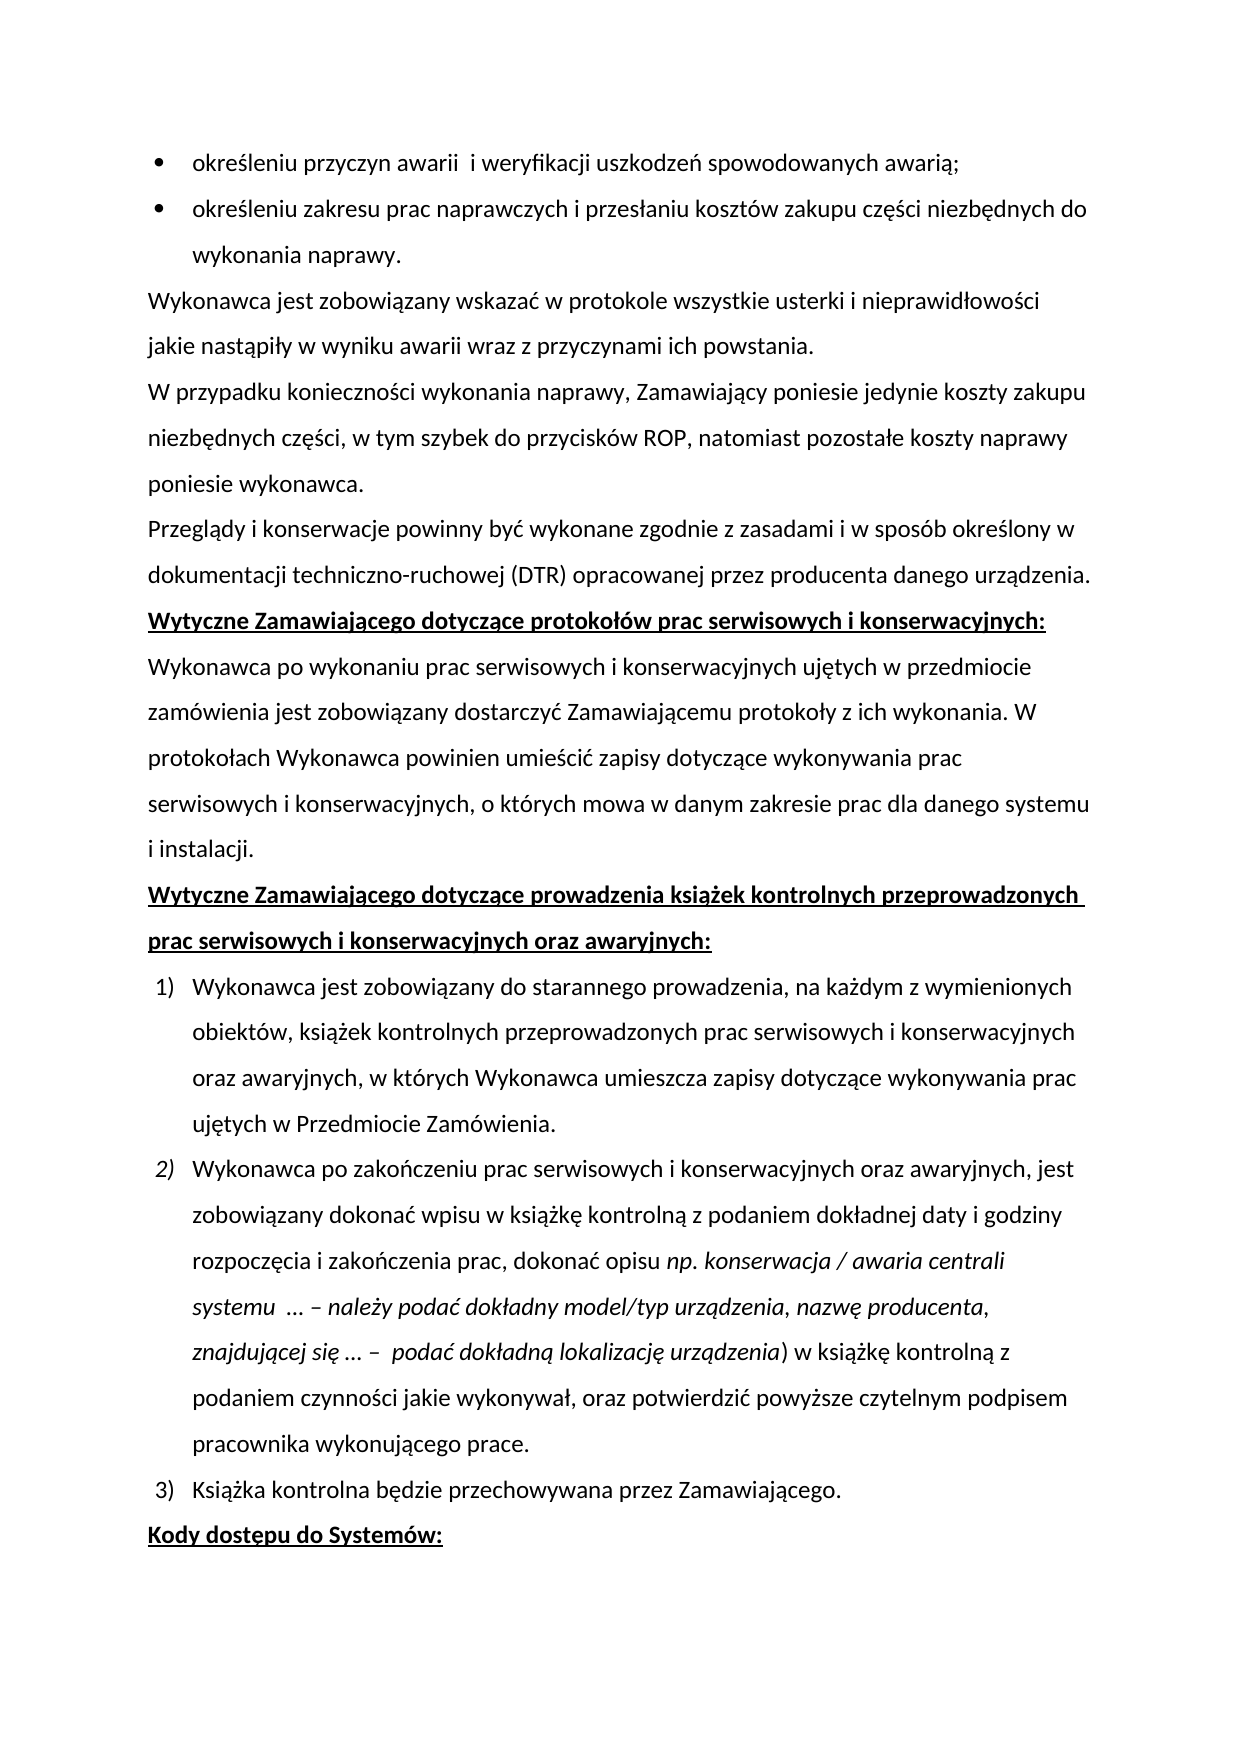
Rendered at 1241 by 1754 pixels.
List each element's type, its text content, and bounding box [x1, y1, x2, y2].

text Kody dostępu do Systemów: [148, 1519, 1093, 1550]
list Wykonawca jest zobowiązany do starannego prowadzenia, na każdym z wymienionych obiektów, książek kontrolnych przeprowadzonych prac serwisowych i konserwacyjnych oraz awaryjnych, w których Wykonawca umieszcza zapisy dotyczące wykonywania prac ujętych w Przedmiocie Zamówienia. [154, 971, 1093, 1138]
text Wytyczne Zamawiającego dotyczące prowadzenia książek kontrolnych przeprowadzonych prac serwisowych i konserwacyjnych oraz awaryjnych: [148, 879, 1093, 956]
text Wykonawca jest zobowiązany wskazać w protokole wszystkie usterki i nieprawidłowości jakie nastąpiły w wyniku awarii wraz z przyczynami ich powstania. [148, 285, 1093, 361]
list Wykonawca po zakończeniu prac serwisowych i konserwacyjnych oraz awaryjnych, jest zobowiązany dokonać wpisu w książkę kontrolną z podaniem dokładnej daty i godziny rozpoczęcia i zakończenia prac, dokonać opisu np. konserwacja / awaria centrali systemu … – należy podać dokładny model/typ urządzenia, nazwę producenta, znajdującej się … – podać dokładną lokalizację urządzenia) w książkę kontrolną z podaniem czynności jakie wykonywał, oraz potwierdzić powyższe czytelnym podpisem pracownika wykonującego prace. [154, 1154, 1093, 1458]
list określeniu zakresu prac naprawczych i przesłaniu kosztów zakupu części niezbędnych do wykonania naprawy. [154, 193, 1093, 269]
text Wykonawca po wykonaniu prac serwisowych i konserwacyjnych ujętych w przedmiocie zamówienia jest zobowiązany dostarczyć Zamawiającemu protokoły z ich wykonania. W protokołach Wykonawca powinien umieścić zapisy dotyczące wykonywania prac serwisowych i konserwacyjnych, o których mowa w danym zakresie prac dla danego systemu i instalacji. [148, 651, 1093, 864]
list określeniu przyczyn awarii i weryfikacji uszkodzeń spowodowanych awarią; [154, 148, 1093, 178]
text Przeglądy i konserwacje powinny być wykonane zgodnie z zasadami i w sposób określony w dokumentacji techniczno-ruchowej (DTR) opracowanej przez producenta danego urządzenia. [148, 513, 1093, 590]
text Wytyczne Zamawiającego dotyczące protokołów prac serwisowych i konserwacyjnych: [148, 605, 1093, 635]
text W przypadku konieczności wykonania naprawy, Zamawiający poniesie jedynie koszty zakupu niezbędnych części, w tym szybek do przycisków ROP, natomiast pozostałe koszty naprawy poniesie wykonawca. [148, 376, 1093, 498]
list Książka kontrolna będzie przechowywana przez Zamawiającego. [154, 1474, 1093, 1504]
